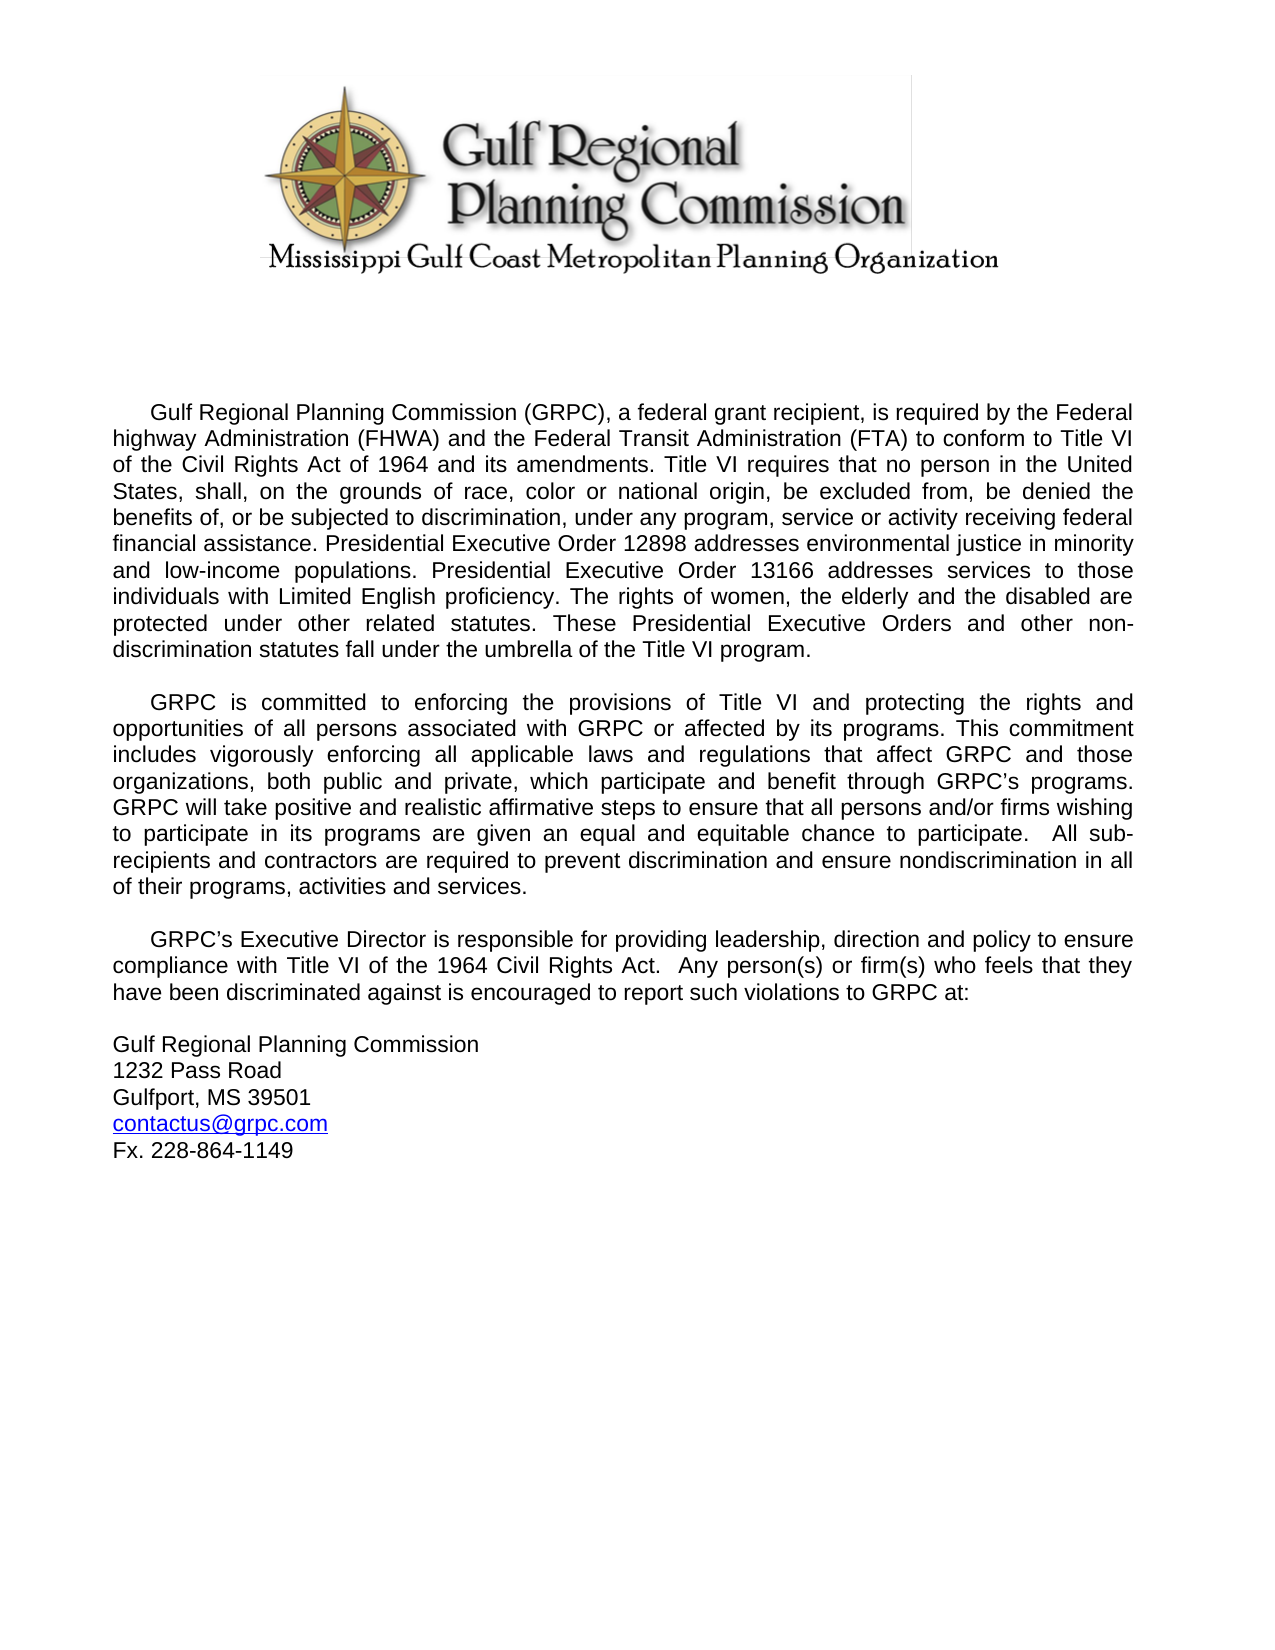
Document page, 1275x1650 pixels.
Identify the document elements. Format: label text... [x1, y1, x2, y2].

text Gulf Regional Planning Commission (GRPC), a federal grant recipient, is required by the Federal highway Administration (FHWA) and the Federal Transit Administration (FTA) to conform to Title VI of the Civil Rights Act of 1964 and its amendments. Title VI requires that no person in the United States, shall, on the grounds of race, color or national origin, be excluded from, be denied the benefits of, or be subjected to discrimination, under any program, service or activity receiving federal financial assistance. Presidential Executive Order 12898 addresses environmental justice in minority and low-income populations. Presidential Executive Order 13166 addresses services to those individuals with Limited English proficiency. The rights of women, the elderly and the disabled are protected under other related statutes. These Presidential Executive Orders and other non-discrimination statutes fall under the umbrella of the Title VI program. [112, 399, 1134, 662]
text Fx. 228-864-1149 [112, 1137, 1134, 1163]
text contactus@grpc.com [112, 1110, 1134, 1137]
text GRPC is committed to enforcing the provisions of Title VI and protecting the rights and opportunities of all persons associated with GRPC or affected by its programs. This commitment includes vigorously enforcing all applicable laws and regulations that affect GRPC and those organizations, both public and private, which participate and benefit through GRPC’s programs. GRPC will take positive and realistic affirmative steps to ensure that all persons and/or firms wishing to participate in its programs are given an equal and equitable chance to participate. All sub-recipients and contractors are required to prevent discrimination and ensure nondiscrimination in all of their programs, activities and services. [112, 688, 1134, 899]
text Gulf Regional Planning Commission [112, 1031, 1134, 1057]
text Gulfport, MS 39501 [112, 1084, 1134, 1110]
text 1232 Pass Road [112, 1057, 1134, 1084]
text GRPC’s Executive Director is responsible for providing leadership, direction and policy to ensure compliance with Title VI of the 1964 Civil Rights Act. Any person(s) or firm(s) who feels that they have been discriminated against is encouraged to report such violations to GRPC at: [112, 926, 1134, 1005]
picture [260, 75, 1015, 286]
